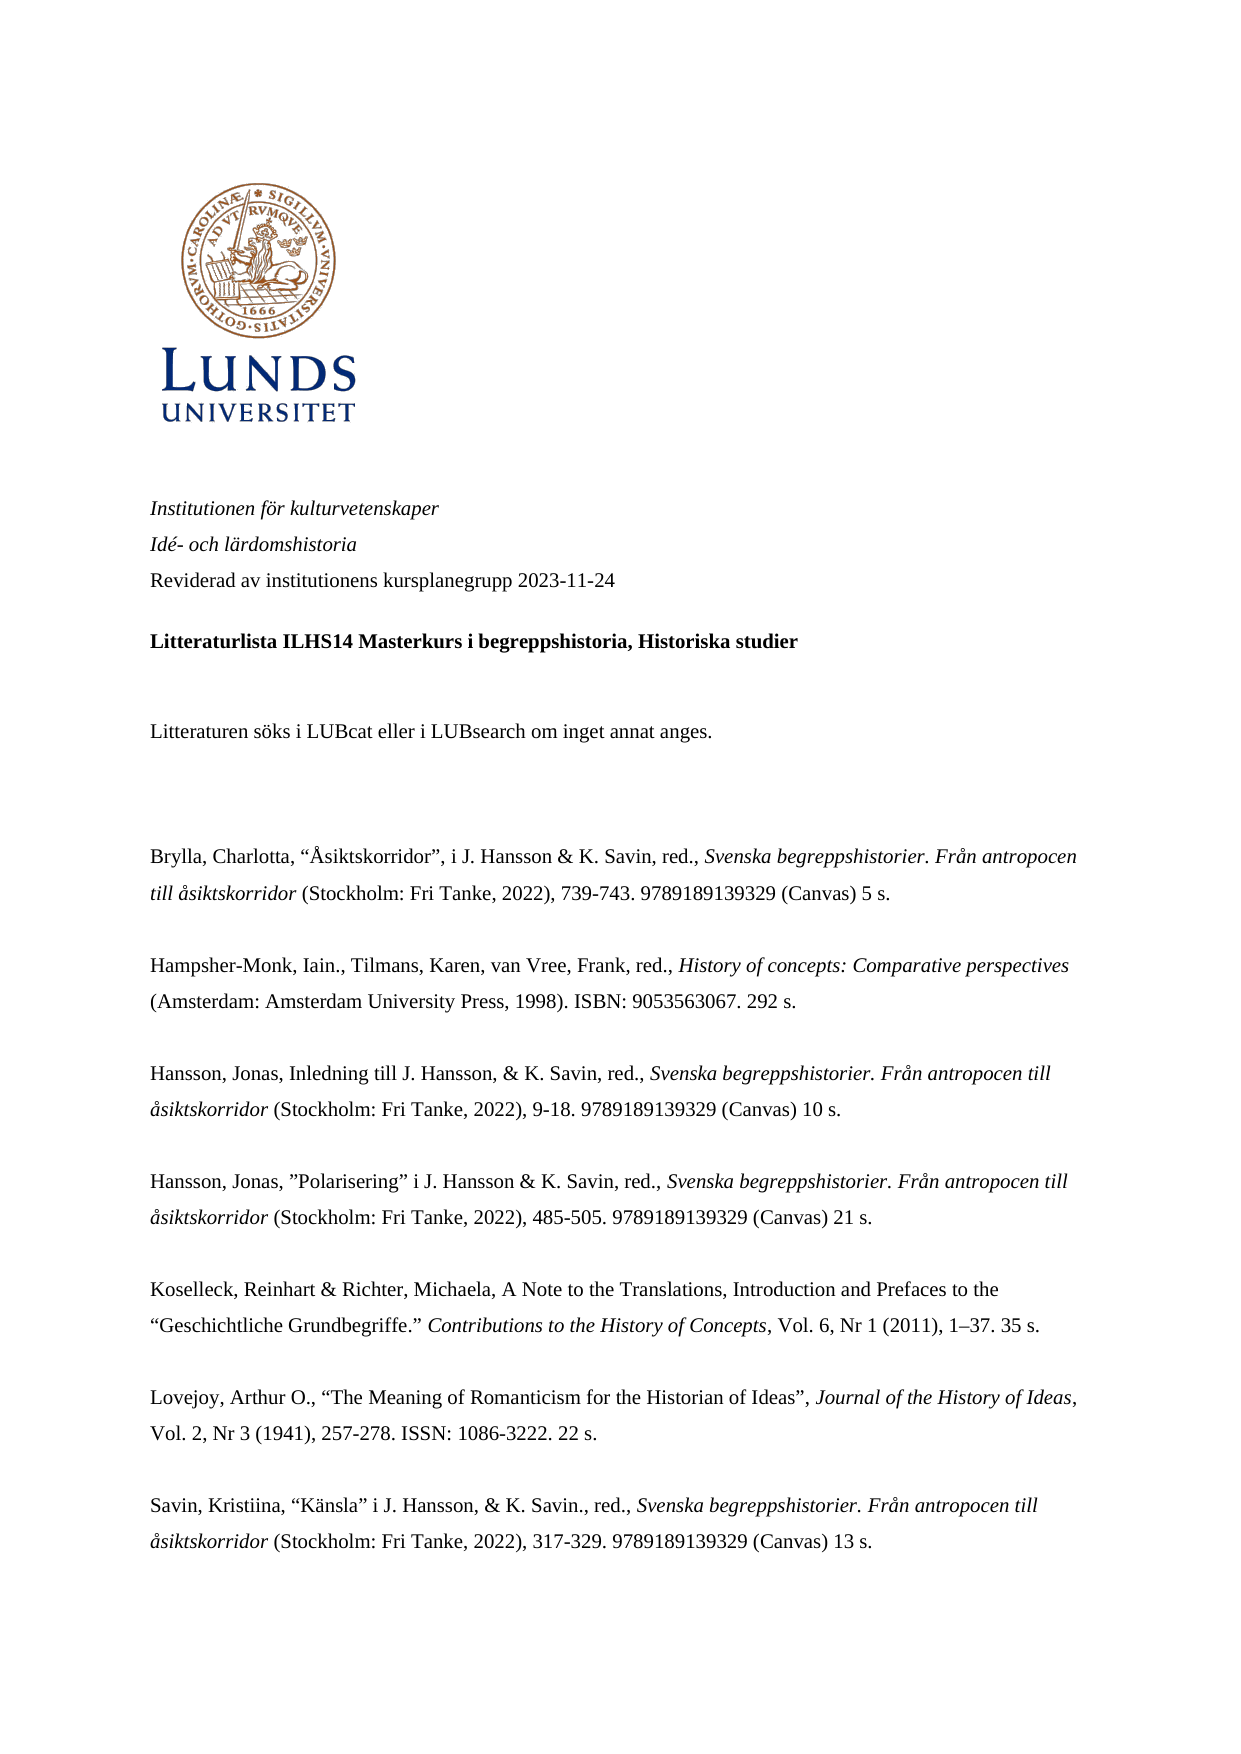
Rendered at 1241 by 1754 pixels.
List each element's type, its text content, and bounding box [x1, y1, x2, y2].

text Hansson, Jonas, ”Polarisering” i J. Hansson & K. Savin, red., Svenska begreppshistorier. Från antropocen till åsiktskorridor (Stockholm: Fri Tanke, 2022), 485-505. 9789189139329 (Canvas) 21 s. [150, 1169, 1090, 1229]
text Litteraturen söks i LUBcat eller i LUBsearch om inget annat anges. [150, 719, 1090, 743]
text Brylla, Charlotta, “Åsiktskorridor”, i J. Hansson & K. Savin, red., Svenska begreppshistorier. Från antropocen till åsiktskorridor (Stockholm: Fri Tanke, 2022), 739-743. 9789189139329 (Canvas) 5 s. [150, 844, 1090, 904]
subtitle Litteraturlista ILHS14 Masterkurs i begreppshistoria, Historiska studier [150, 629, 1090, 653]
text Hansson, Jonas, Inledning till J. Hansson, & K. Savin, red., Svenska begreppshistorier. Från antropocen till åsiktskorridor (Stockholm: Fri Tanke, 2022), 9-18. 9789189139329 (Canvas) 10 s. [150, 1061, 1090, 1121]
text Idé- och lärdomshistoria [150, 532, 1090, 556]
text Hampsher-Monk, Iain., Tilmans, Karen, van Vree, Frank, red., History of concepts: Comparative perspectives (Amsterdam: Amsterdam University Press, 1998). ISBN: 9053563067. 292 s. [150, 952, 1090, 1013]
text Institutionen för kulturvetenskaper [150, 496, 1090, 520]
text Lovejoy, Arthur O., “The Meaning of Romanticism for the Historian of Ideas”, Journal of the History of Ideas, Vol. 2, Nr 3 (1941), 257-278. ISSN: 1086-3222. 22 s. [150, 1385, 1090, 1445]
picture [150, 175, 368, 438]
text Savin, Kristiina, “Känsla” i J. Hansson, & K. Savin., red., Svenska begreppshistorier. Från antropocen till åsiktskorridor (Stockholm: Fri Tanke, 2022), 317-329. 9789189139329 (Canvas) 13 s. [150, 1493, 1090, 1553]
text Koselleck, Reinhart & Richter, Michaela, A Note to the Translations, Introduction and Prefaces to the “Geschichtliche Grundbegriffe.” Contributions to the History of Concepts, Vol. 6, Nr 1 (2011), 1–37. 35 s. [150, 1277, 1090, 1337]
text Reviderad av institutionens kursplanegrupp 2023-11-24 [150, 568, 1090, 592]
